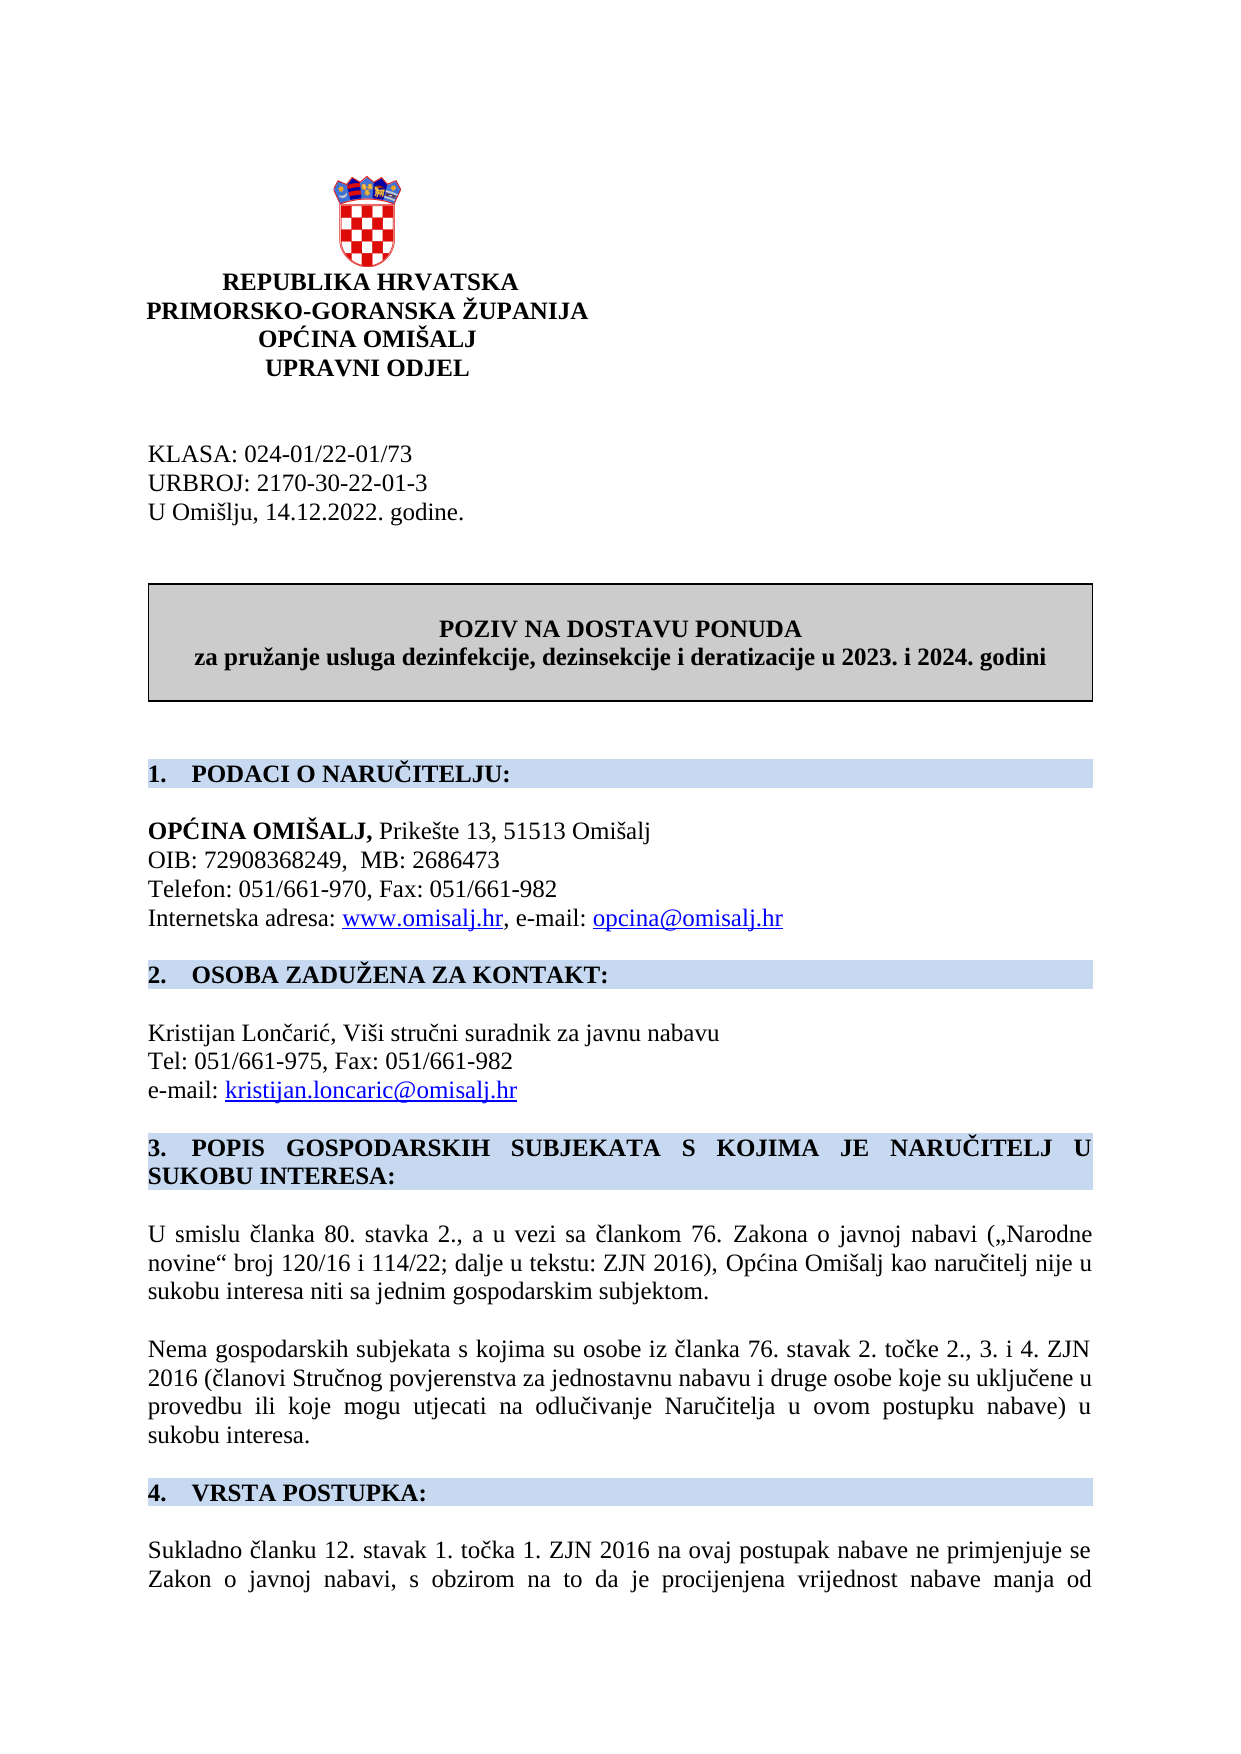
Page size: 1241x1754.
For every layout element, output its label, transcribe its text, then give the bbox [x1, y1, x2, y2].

text Telefon: 051/661-970, Fax: 051/661-982 [148, 874, 1093, 903]
table_header [93, 148, 653, 411]
text URBROJ: 2170-30-22-01-3 [148, 468, 1093, 497]
list PODACI O NARUČITELJU: [148, 759, 1093, 788]
table_header POZIV NA DOSTAVU PONUDA za pružanje usluga dezinfekcije, dezinsekcije i deratizacije u 2023. i 2024. godini [149, 585, 1092, 700]
text OIB: 72908368249, MB: 2686473 [148, 845, 1093, 874]
text Internetska adresa: www.omisalj.hr, e-mail: opcina@omisalj.hr [148, 903, 1093, 931]
list OSOBA ZADUŽENA ZA KONTAKT: [148, 960, 1093, 989]
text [148, 1535, 1093, 1593]
text Kristijan Lončarić, Viši stručni suradnik za javnu nabavu [148, 1018, 1093, 1046]
text KLASA: 024-01/22-01/73 [148, 439, 1093, 468]
list POPIS GOSPODARSKIH SUBJEKATA S KOJIMA JE NARUČITELJ U SUKOBU INTERESA: [148, 1133, 1093, 1190]
text U Omišlju, 14.12.2022. godine. [148, 497, 1093, 526]
text U smislu članka 80. stavka 2., a u vezi sa člankom 76. Zakona o javnoj nabavi („Narodne novine“ broj 120/16 i 114/22; dalje u tekstu: ZJN 2016), Općina Omišalj kao naručitelj nije u sukobu interesa niti sa jednim gospodarskim subjektom. [148, 1219, 1093, 1305]
text Nema gospodarskih subjekata s kojima su osobe iz članka 76. stavak 2. točke 2., 3. i 4. ZJN 2016 (članovi Stručnog povjerenstva za jednostavnu nabavu i druge osobe koje su uključene u provedbu ili koje mogu utjecati na odlučivanje Naručitelja u ovom postupku nabave) u sukobu interesa. [148, 1334, 1093, 1449]
text OPĆINA OMIŠALJ, Prikešte 13, 51513 Omišalj [148, 816, 1093, 845]
text Tel: 051/661-975, Fax: 051/661-982 [148, 1046, 1093, 1075]
list VRSTA POSTUPKA: [148, 1478, 1093, 1506]
text e-mail: kristijan.loncaric@omisalj.hr [148, 1075, 1093, 1104]
picture [333, 176, 401, 267]
